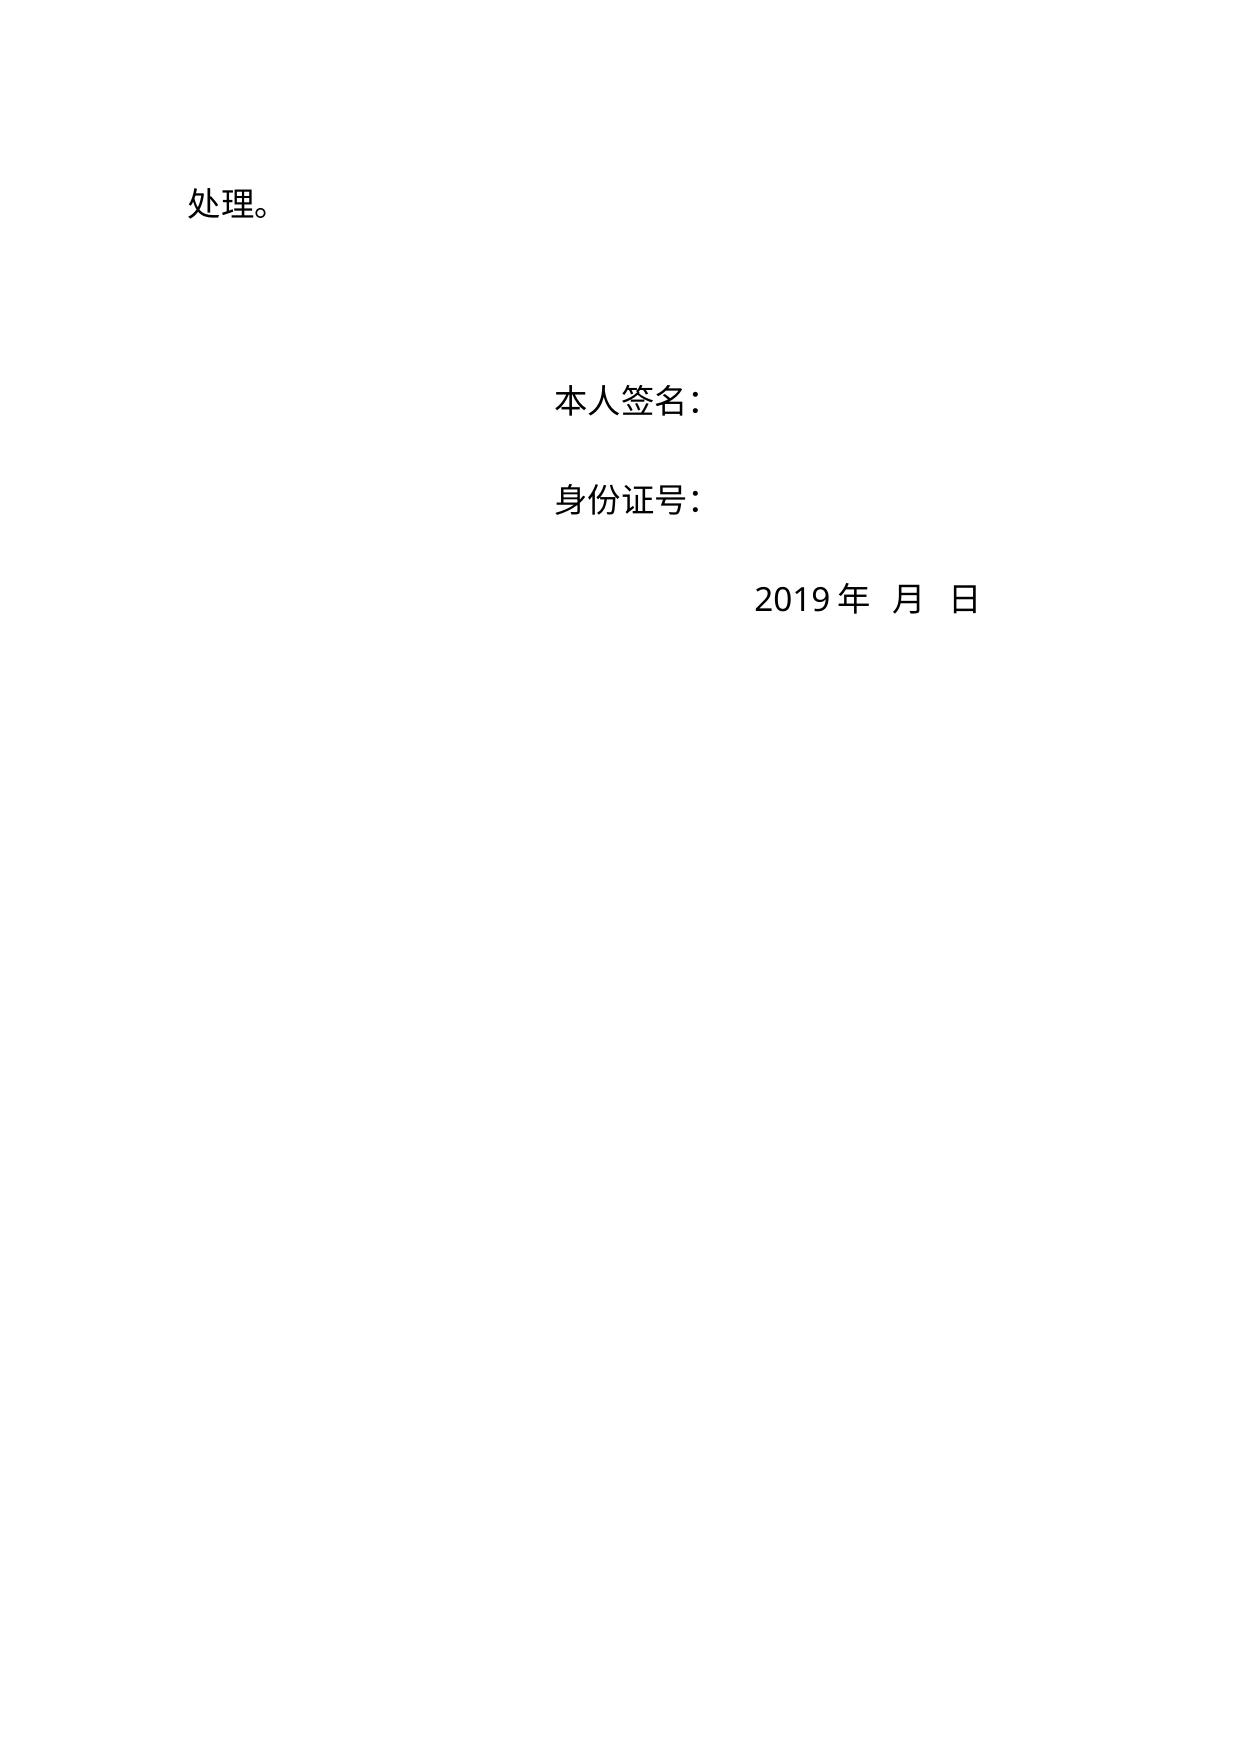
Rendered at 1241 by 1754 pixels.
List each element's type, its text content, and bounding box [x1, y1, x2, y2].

text 本人签名： [188, 361, 1053, 436]
text 2019年 月 日 [187, 559, 1053, 634]
text 身份证号： [187, 460, 1053, 535]
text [188, 164, 1053, 239]
